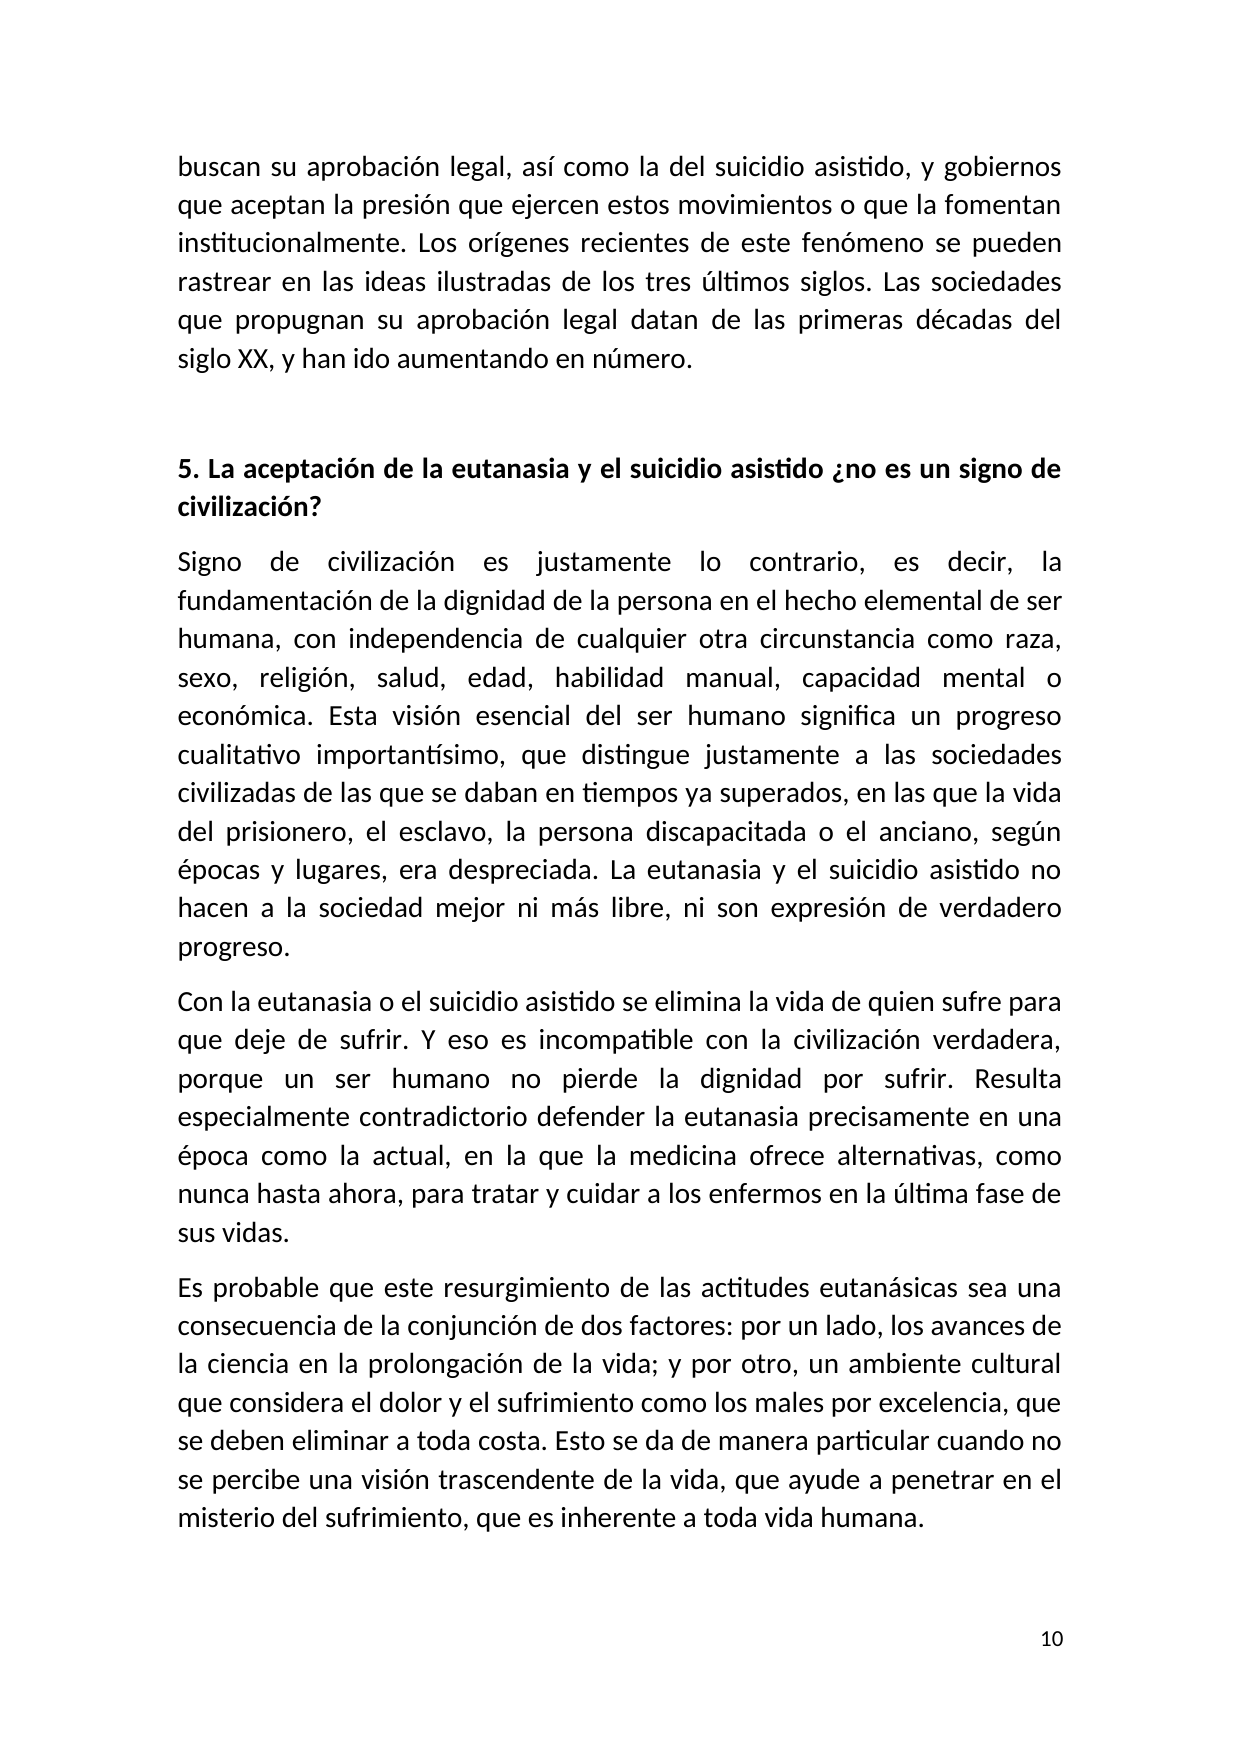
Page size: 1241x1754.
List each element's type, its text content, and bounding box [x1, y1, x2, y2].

text Signo de civilización es justamente lo contrario, es decir, la fundamentación de la dignidad de la persona en el hecho elemental de ser humana, con independencia de cualquier otra circunstancia como raza, sexo, religión, salud, edad, habilidad manual, capacidad mental o económica. Esta visión esencial del ser humano significa un progreso cualitativo importantísimo, que distingue justamente a las sociedades civilizadas de las que se daban en tiempos ya superados, en las que la vida del prisionero, el esclavo, la persona discapacitada o el anciano, según épocas y lugares, era despreciada. La eutanasia y el suicidio asistido no hacen a la sociedad mejor ni más libre, ni son expresión de verdadero progreso. [177, 543, 1063, 963]
text Es probable que este resurgimiento de las actitudes eutanásicas sea una consecuencia de la conjunción de dos factores: por un lado, los avances de la ciencia en la prolongación de la vida; y por otro, un ambiente cultural que considera el dolor y el sufrimiento como los males por excelencia, que se deben eliminar a toda costa. Esto se da de manera particular cuando no se percibe una visión trascendente de la vida, que ayude a penetrar en el misterio del sufrimiento, que es inherente a toda vida humana. [177, 1269, 1063, 1535]
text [177, 148, 1063, 375]
text Con la eutanasia o el suicidio asistido se elimina la vida de quien sufre para que deje de sufrir. Y eso es incompatible con la civilización verdadera, porque un ser humano no pierde la dignidad por sufrir. Resulta especialmente contradictorio defender la eutanasia precisamente en una época como la actual, en la que la medicina ofrece alternativas, como nunca hasta ahora, para tratar y cuidar a los enfermos en la última fase de sus vidas. [177, 983, 1063, 1249]
text 5. La aceptación de la eutanasia y el suicidio asistido ¿no es un signo de civilización? [177, 450, 1063, 524]
